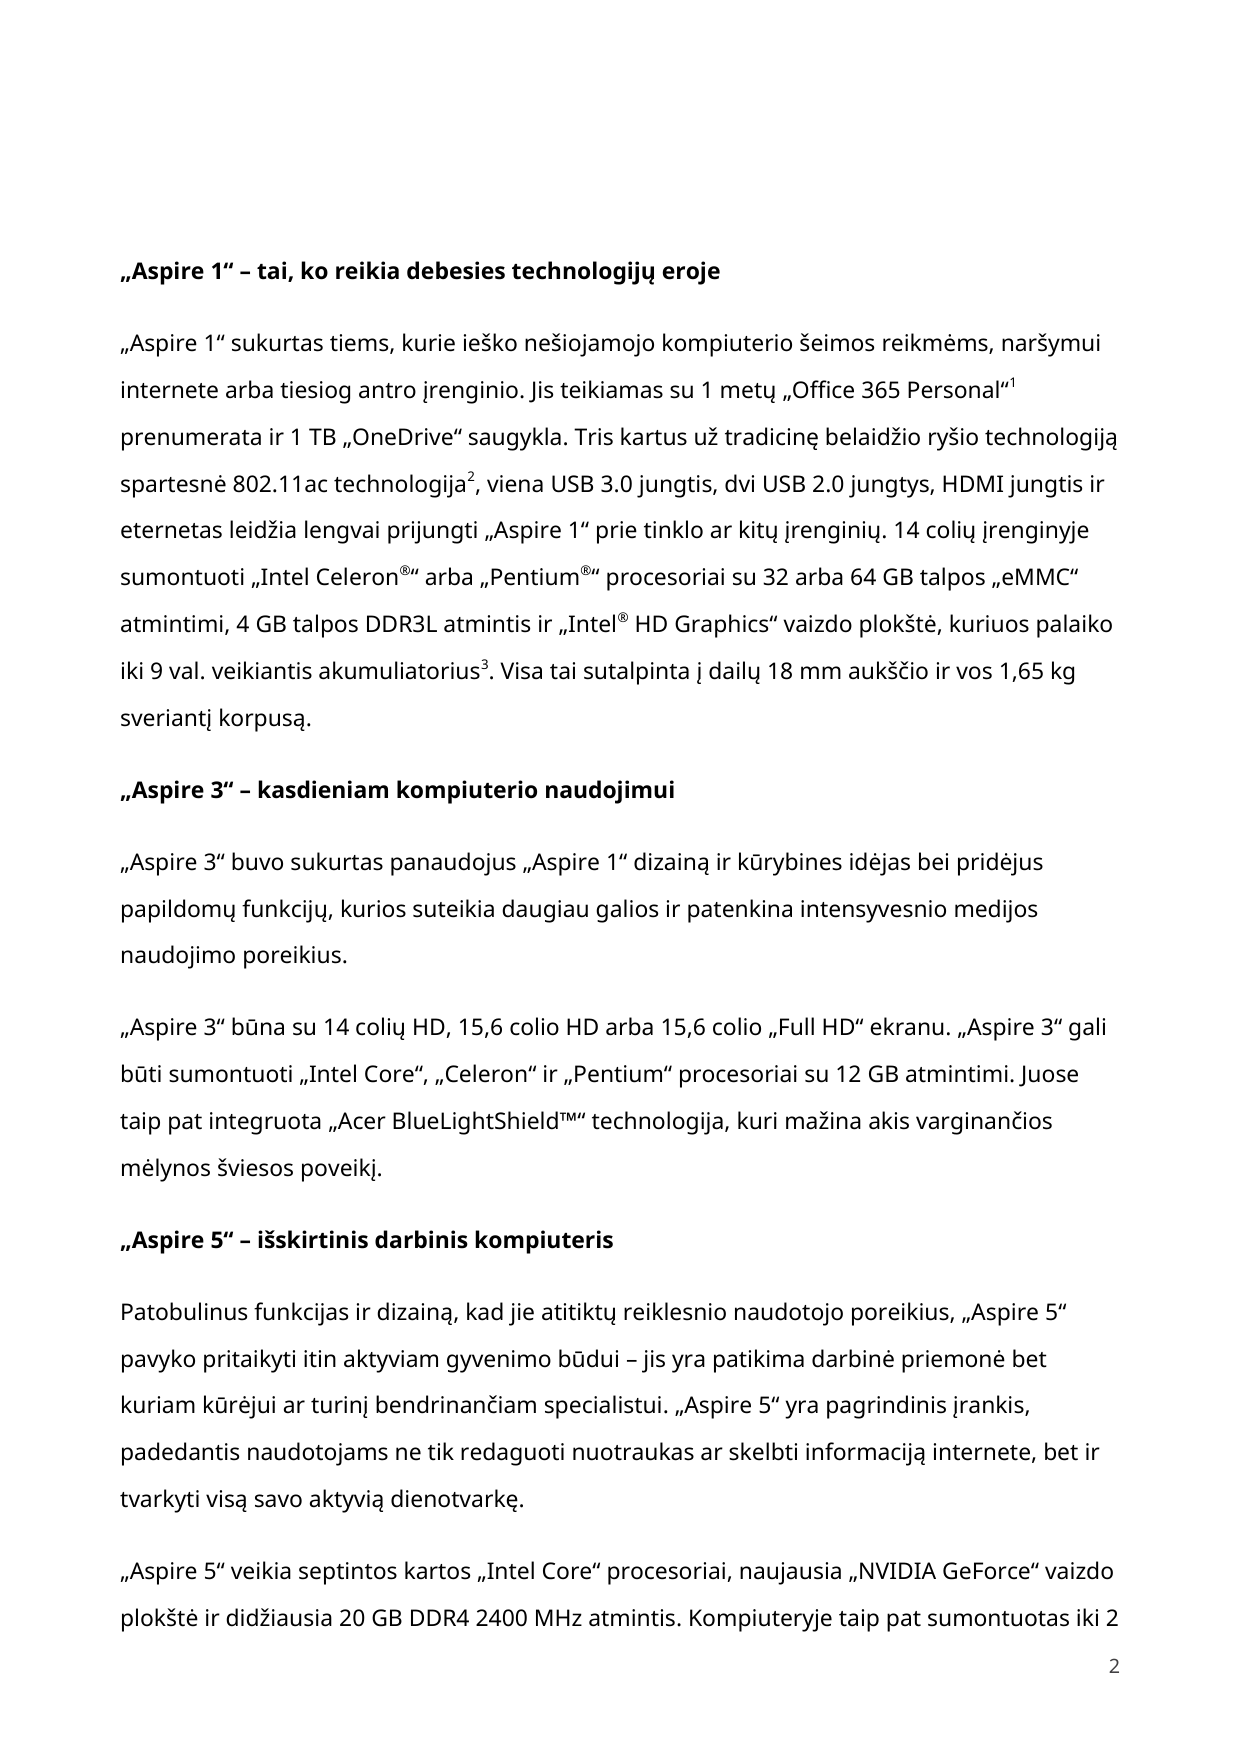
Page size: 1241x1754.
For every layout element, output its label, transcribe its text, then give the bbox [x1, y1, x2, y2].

text Patobulinus funkcijas ir dizainą, kad jie atitiktų reiklesnio naudotojo poreikius, „Aspire 5“ pavyko pritaikyti itin aktyviam gyvenimo būdui – jis yra patikima darbinė priemonė bet kuriam kūrėjui ar turinį bendrinančiam specialistui. „Aspire 5“ yra pagrindinis įrankis, padedantis naudotojams ne tik redaguoti nuotraukas ar skelbti informaciją internete, bet ir tvarkyti visą savo aktyvią dienotvarkę. [120, 1296, 1120, 1514]
text „Aspire 1“ – tai, ko reikia debesies technologijų eroje [120, 255, 1120, 286]
text „Aspire 1“ sukurtas tiems, kurie ieško nešiojamojo kompiuterio šeimos reikmėms, naršymui internete arba tiesiog antro įrenginio. Jis teikiamas su 1 metų „Office 365 Personal“ prenumerata ir 1 TB „OneDrive“ saugykla. Tris kartus už tradicinę belaidžio ryšio technologiją spartesnė 802.11ac technologija, viena USB 3.0 jungtis, dvi USB 2.0 jungtys, HDMI jungtis ir eternetas leidžia lengvai prijungti „Aspire 1“ prie tinklo ar kitų įrenginių. 14 colių įrenginyje sumontuoti „Intel Celeron®“ arba „Pentium®“ procesoriai su 32 arba 64 GB talpos „eMMC“ atmintimi, 4 GB talpos DDR3L atmintis ir „Intel® HD Graphics“ vaizdo plokštė, kuriuos palaiko iki 9 val. veikiantis akumuliatorius. Visa tai sutalpinta į dailų 18 mm aukščio ir vos 1,65 kg sveriantį korpusą. [120, 327, 1120, 733]
text „Aspire 3“ būna su 14 colių HD, 15,6 colio HD arba 15,6 colio „Full HD“ ekranu. „Aspire 3“ gali būti sumontuoti „Intel Core“, „Celeron“ ir „Pentium“ procesoriai su 12 GB atmintimi. Juose taip pat integruota „Acer BlueLightShield™“ technologija, kuri mažina akis varginančios mėlynos šviesos poveikį. [120, 1011, 1120, 1183]
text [120, 1555, 1120, 1633]
text „Aspire 3“ – kasdieniam kompiuterio naudojimui [120, 774, 1120, 805]
text „Aspire 5“ – išskirtinis darbinis kompiuteris [120, 1224, 1120, 1255]
text „Aspire 3“ buvo sukurtas panaudojus „Aspire 1“ dizainą ir kūrybines idėjas bei pridėjus papildomų funkcijų, kurios suteikia daugiau galios ir patenkina intensyvesnio medijos naudojimo poreikius. [120, 846, 1120, 971]
